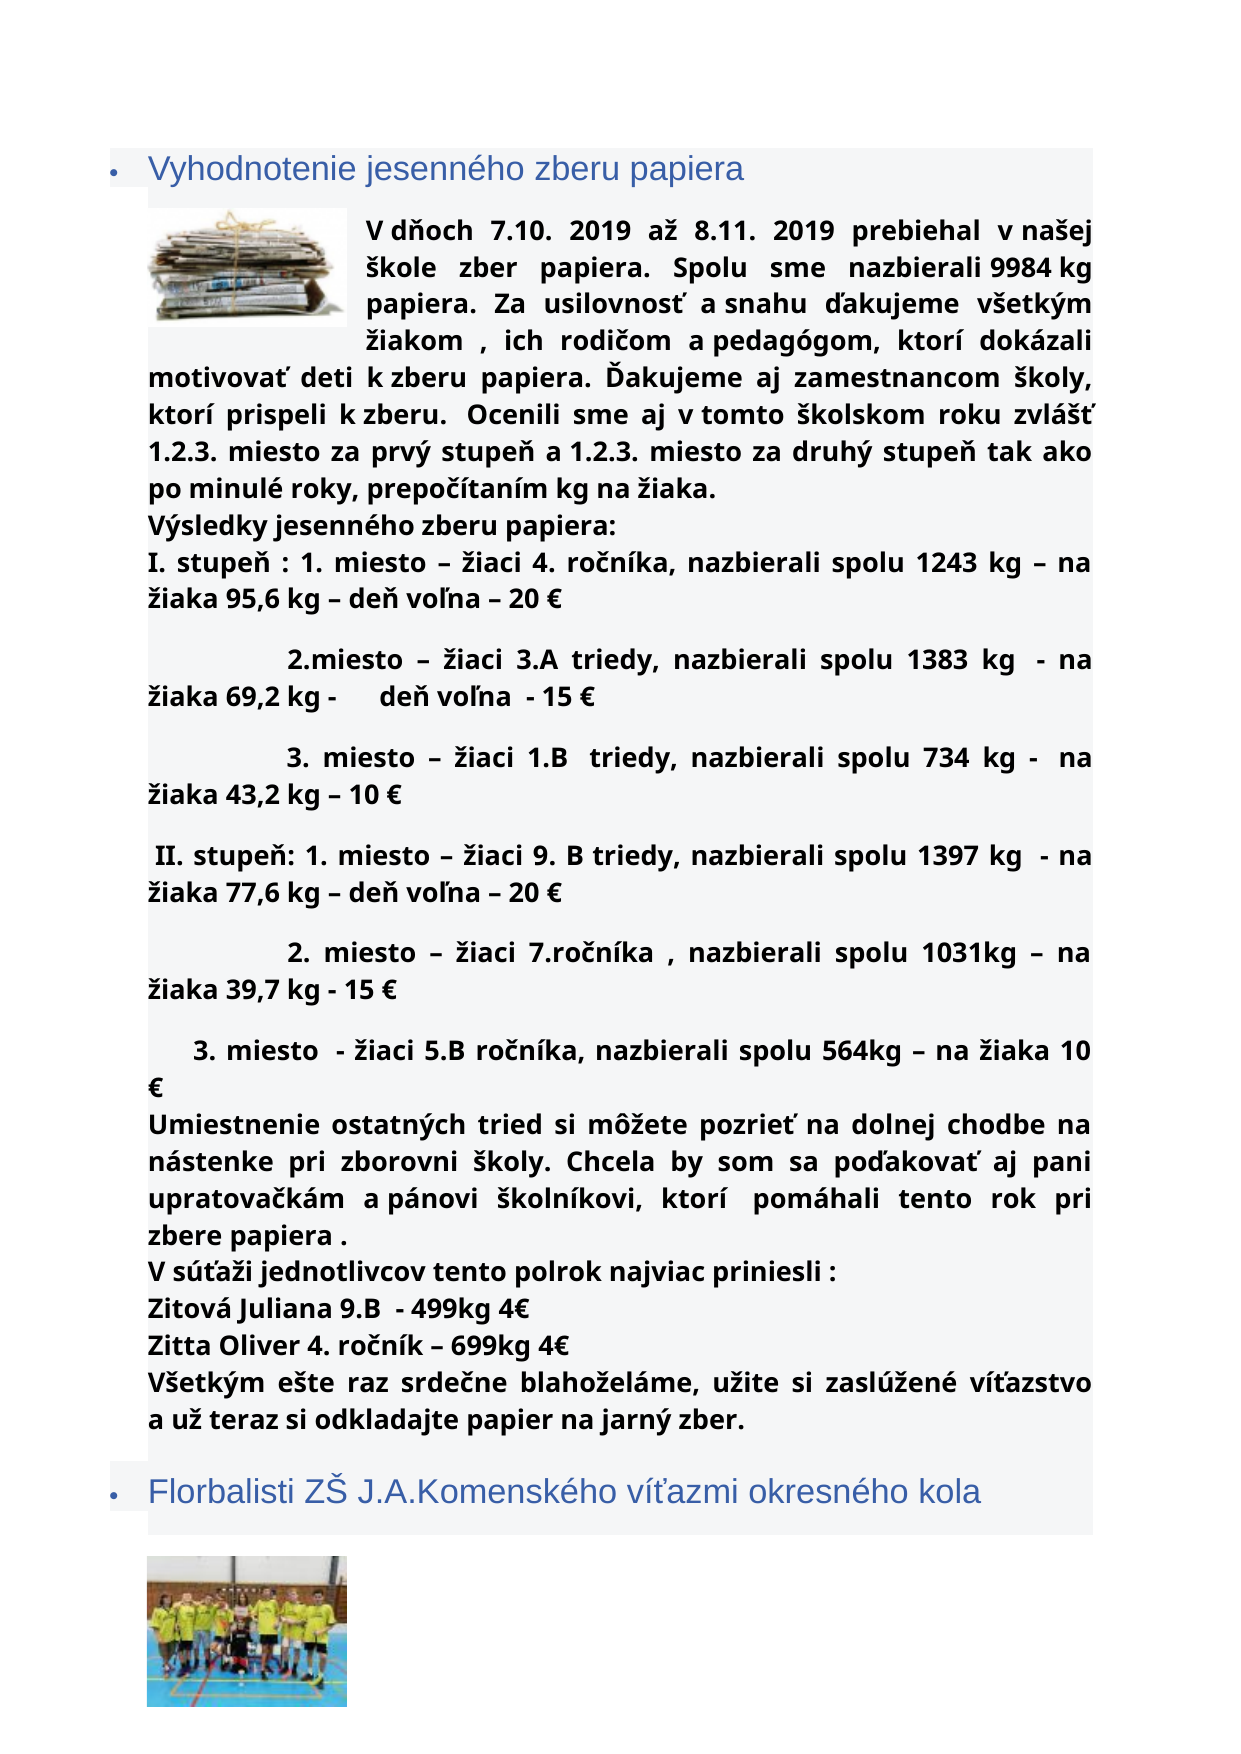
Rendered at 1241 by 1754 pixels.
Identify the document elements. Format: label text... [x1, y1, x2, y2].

text Výsledky jesenného zberu papiera: [148, 506, 1093, 543]
text Umiestnenie ostatných tried si môžete pozrieť na dolnej chodbe na nástenke pri zborovni školy. Chcela by som sa poďakovať aj pani upratovačkám a pánovi školníkovi, ktorí pomáhali tento rok pri zbere papiera . [148, 1105, 1093, 1253]
text V dňoch 7.10. 2019 až 8.11. 2019 prebiehal v našej škole zber papiera. Spolu sme nazbierali 9984 kg papiera. Za usilovnosť a snahu ďakujeme všetkým žiakom , ich rodičom a pedagógom, ktorí dokázali motivovať deti k zberu papiera. Ďakujeme aj zamestnancom školy, ktorí prispeli k zberu. Ocenili sme aj v tomto školskom roku zvlášť 1.2.3. miesto za prvý stupeň a 1.2.3. miesto za druhý stupeň tak ako po minulé roky, prepočítaním kg na žiaka. [148, 211, 1093, 506]
picture [146, 208, 347, 327]
text Zitta Oliver 4. ročník – 699kg 4€ [148, 1327, 1093, 1363]
text 3. miesto - žiaci 5.B ročníka, nazbierali spolu 564kg – na žiaka 10 € [148, 1032, 1093, 1105]
text 3. miesto – žiaci 1.B triedy, nazbierali spolu 734 kg - na žiaka 43,2 kg – 10 € [148, 738, 1093, 812]
list Vyhodnotenie jesenného zberu papiera [110, 148, 1093, 187]
text V súťaži jednotlivcov tento polrok najviac priniesli : [148, 1253, 1093, 1290]
text 2.miesto – žiaci 3.A triedy, nazbierali spolu 1383 kg - na žiaka 69,2 kg - deň voľna - 15 € [148, 641, 1093, 714]
text 2. miesto – žiaci 7.ročníka , nazbierali spolu 1031kg – na žiaka 39,7 kg - 15 € [148, 934, 1093, 1008]
text Zitová Juliana 9.B - 499kg 4€ [148, 1290, 1093, 1327]
picture [146, 1556, 347, 1707]
text I. stupeň : 1. miesto – žiaci 4. ročníka, nazbierali spolu 1243 kg – na žiaka 95,6 kg – deň voľna – 20 € [148, 543, 1093, 617]
text II. stupeň: 1. miesto – žiaci 9. B triedy, nazbierali spolu 1397 kg - na žiaka 77,6 kg – deň voľna – 20 € [148, 836, 1093, 910]
text Všetkým ešte raz srdečne blahoželáme, užite si zaslúžené víťazstvo a už teraz si odkladajte papier na jarný zber. [148, 1363, 1093, 1437]
list Florbalisti ZŠ J.A.Komenského víťazmi okresného kola [110, 1472, 1093, 1511]
